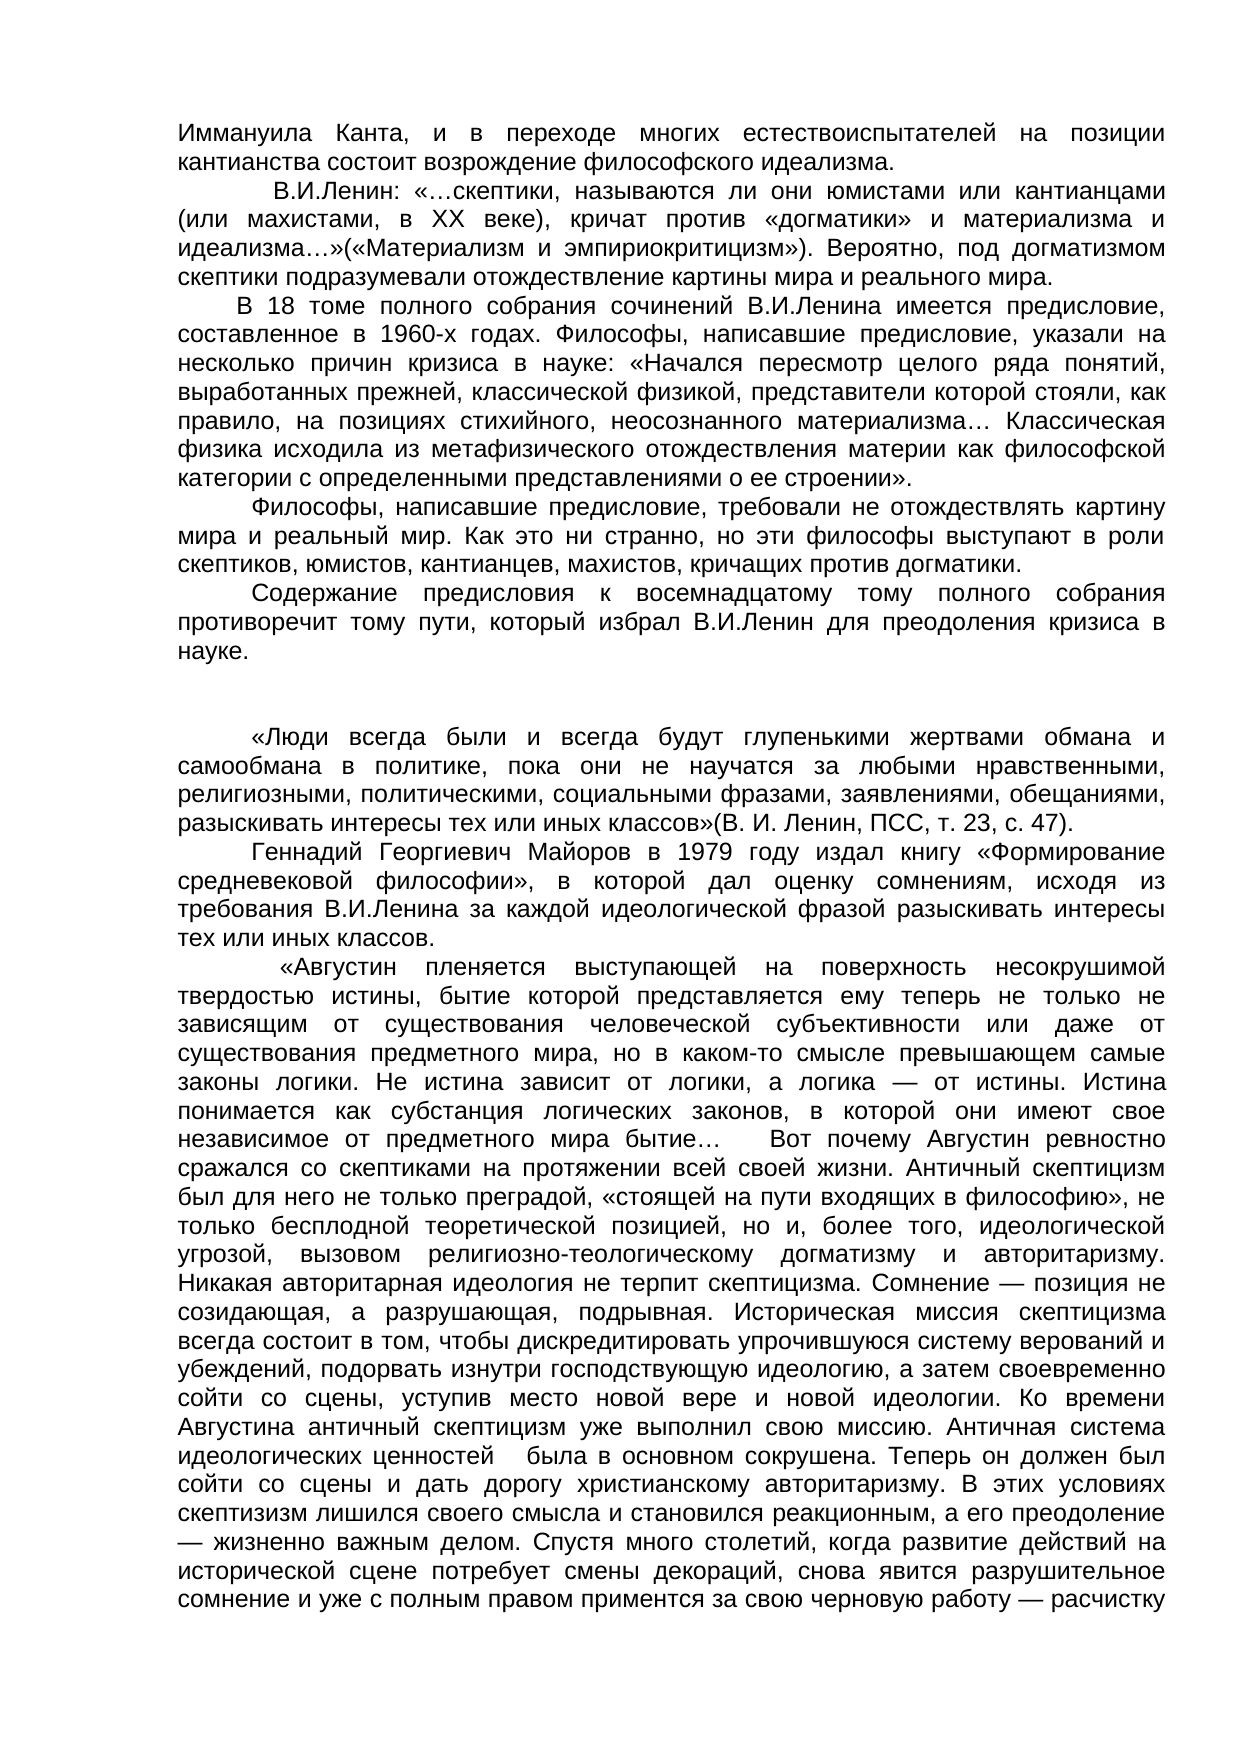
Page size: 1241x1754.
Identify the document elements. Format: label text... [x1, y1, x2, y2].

text В 18 томе полного собрания сочинений В.И.Ленина имеется предисловие, составленное в 1960-х годах. Философы, написавшие предисловие, указали на несколько причин кризиса в науке: «Начался пересмотр целого ряда понятий, выработанных прежней, классической физикой, представители которой стояли, как правило, на позициях стихийного, неосознанного материализма… Классическая физика исходила из метафизического отождествления материи как философской категории с определенными представлениями о ее строении». [177, 291, 1167, 492]
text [177, 118, 1167, 176]
text В.И.Ленин: «…скептики, называются ли они юмистами или кантианцами (или махистами, в XX веке), кричат против «догматики» и материализма и идеализма…»(«Материализм и эмпириокритицизм»). Вероятно, под догматизмом скептики подразумевали отождествление картины мира и реального мира. [177, 176, 1167, 291]
text Содержание предисловия к восемнадцатому тому полного собрания противоречит тому пути, который избрал В.И.Ленин для преодоления кризиса в науке. [177, 578, 1167, 664]
text Философы, написавшие предисловие, требовали не отождествлять картину мира и реальный мир. Как это ни странно, но эти философы выступают в роли скептиков, юмистов, кантианцев, махистов, кричащих против догматики. [177, 492, 1167, 578]
text «Люди всегда были и всегда будут глупенькими жертвами обмана и самообмана в политике, пока они не научатся за любыми нравственными, религиозными, политическими, социальными фразами, заявлениями, обещаниями, разыскивать интересы тех или иных классов»(В. И. Ленин, ПСС, т. 23, с. 47). [177, 722, 1167, 837]
text Геннадий Георгиевич Майоров в 1979 году издал книгу «Формирование средневековой философии», в которой дал оценку сомнениям, исходя из требования В.И.Ленина за каждой идеологической фразой разыскивать интересы тех или иных классов. [177, 837, 1167, 952]
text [177, 952, 1167, 1613]
